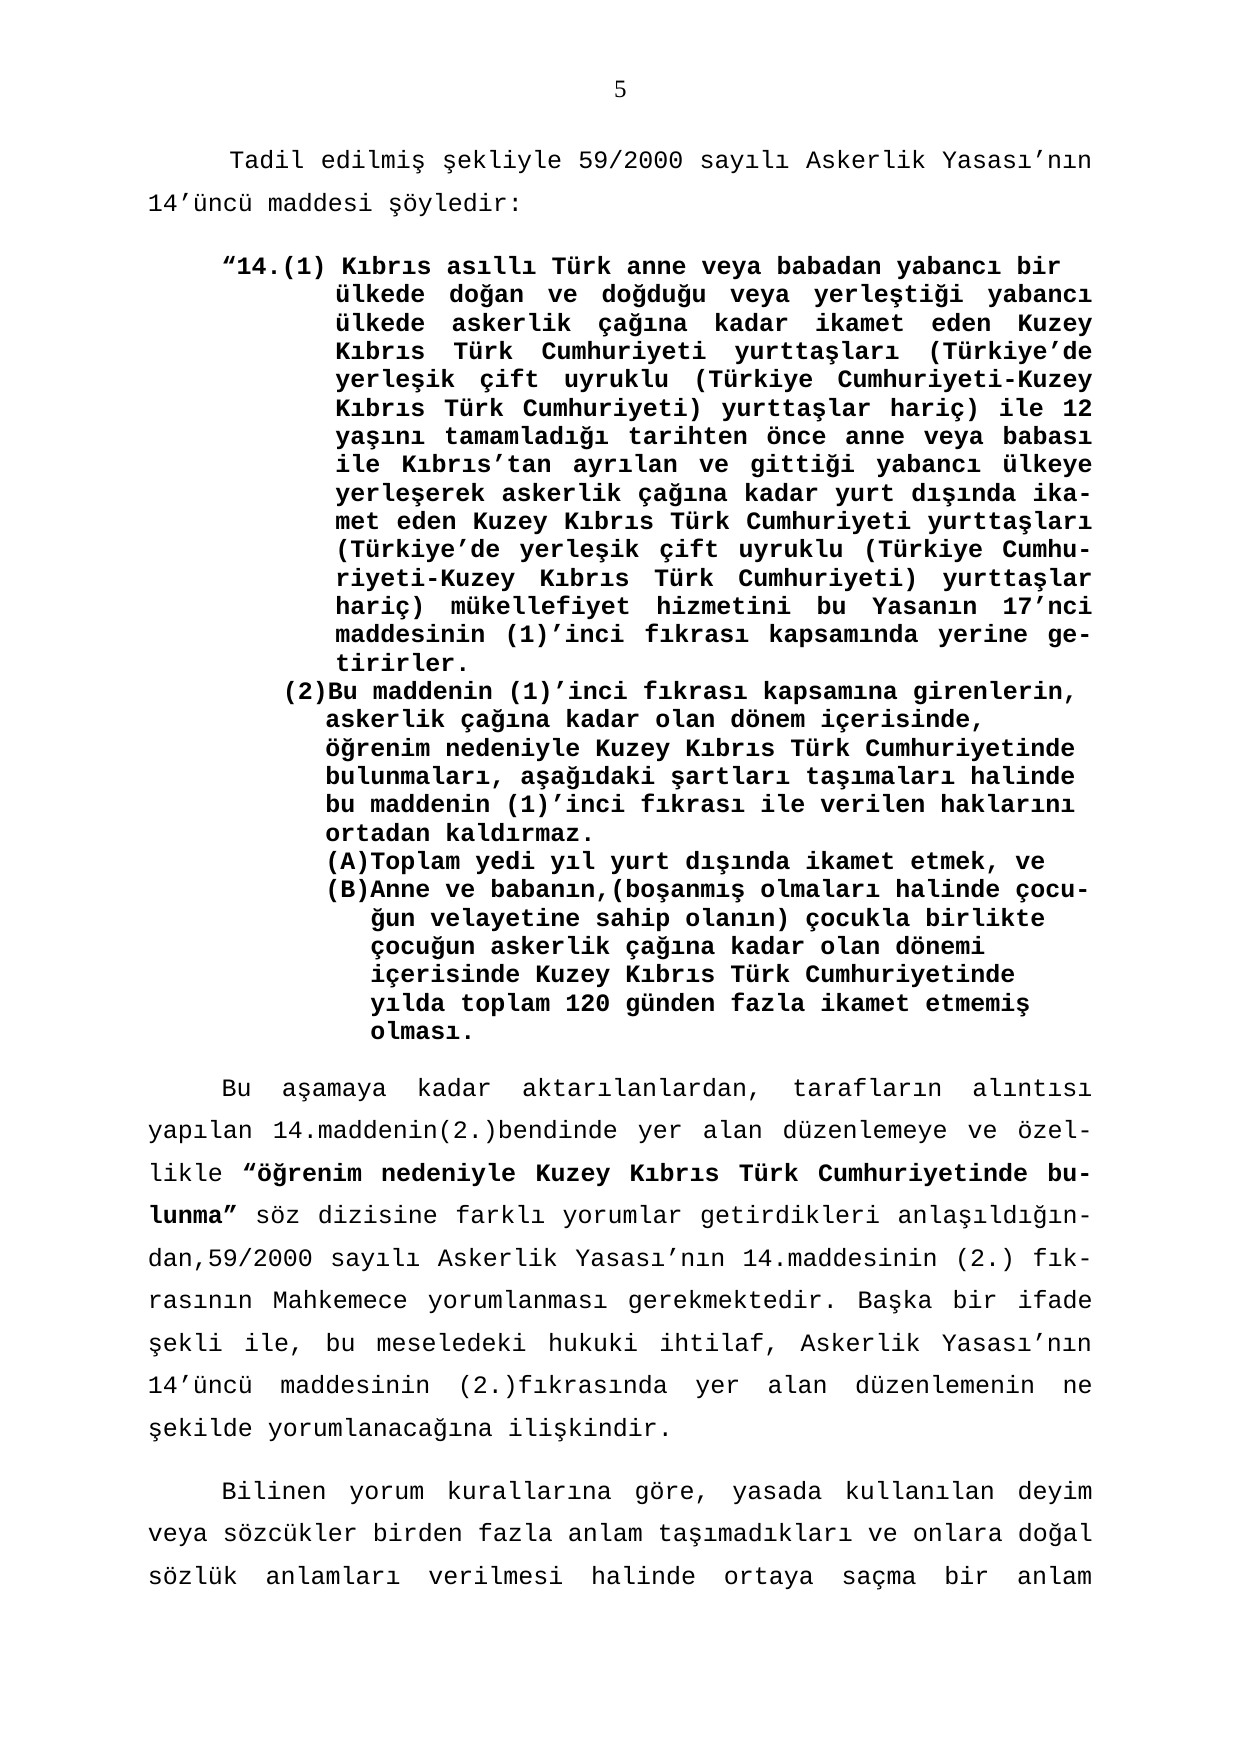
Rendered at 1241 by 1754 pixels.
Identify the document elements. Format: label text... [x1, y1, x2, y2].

text ortadan kaldırmaz. [295, 820, 1093, 848]
text askerlik çağına kadar olan dönem içerisinde, [295, 707, 1093, 735]
text bu maddenin (1)’inci fıkrası ile verilen haklarını [295, 792, 1093, 820]
text Bu aşamaya kadar aktarılanlardan, tarafların alıntısı yapılan 14.maddenin(2.)bendinde yer alan düzenlemeye ve özel-likle “öğrenim nedeniyle Kuzey Kıbrıs Türk Cumhuriyetinde bu-lunma” söz dizisine farklı yorumlar getirdikleri anlaşıldığın-dan,59/2000 sayılı Askerlik Yasası’nın 14.maddesinin (2.) fık-rasının Mahkemece yorumlanması gerekmektedir. Başka bir ifade şekli ile, bu meseledeki hukuki ihtilaf, Askerlik Yasası’nın 14’üncü maddesinin (2.)fıkrasında yer alan düzenlemenin ne şekilde yorumlanacağına ilişkindir. [148, 1075, 1093, 1443]
text ğun velayetine sahip olanın) çocukla birlikte [295, 905, 1093, 933]
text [148, 1478, 1093, 1592]
text çocuğun askerlik çağına kadar olan dönemi [295, 933, 1093, 962]
text olması. [295, 1018, 1093, 1047]
text öğrenim nedeniyle Kuzey Kıbrıs Türk Cumhuriyetinde [295, 735, 1093, 763]
text içerisinde Kuzey Kıbrıs Türk Cumhuriyetinde [295, 962, 1093, 990]
text Tadil edilmiş şekliyle 59/2000 sayılı Askerlik Yasası’nın 14’üncü maddesi şöyledir: [148, 148, 1093, 218]
text ülkede doğan ve doğduğu veya yerleştiği yabancı ülkede askerlik çağına kadar ikamet eden Kuzey Kıbrıs Türk Cumhuriyeti yurttaşları (Türkiye’de yerleşik çift uyruklu (Türkiye Cumhuriyeti-Kuzey Kıbrıs Türk Cumhuriyeti) yurttaşlar hariç) ile 12 yaşını tamamladığı tarihten önce anne veya babası ile Kıbrıs’tan ayrılan ve gittiği yabancı ülkeye yerleşerek askerlik çağına kadar yurt dışında ika-met eden Kuzey Kıbrıs Türk Cumhuriyeti yurttaşları (Türkiye’de yerleşik çift uyruklu (Türkiye Cumhu-riyeti-Kuzey Kıbrıs Türk Cumhuriyeti) yurttaşlar hariç) mükellefiyet hizmetini bu Yasanın 17’nci maddesinin (1)’inci fıkrası kapsamında yerine ge-tirirler. [335, 282, 1093, 678]
text bulunmaları, aşağıdaki şartları taşımaları halinde [295, 763, 1093, 792]
text “14.(1) Kıbrıs asıllı Türk anne veya babadan yabancı bir [148, 253, 1093, 282]
text yılda toplam 120 günden fazla ikamet etmemiş [295, 990, 1093, 1018]
text (2)Bu maddenin (1)’inci fıkrası kapsamına girenlerin, [148, 678, 1093, 707]
text (A)Toplam yedi yıl yurt dışında ikamet etmek, ve [295, 848, 1093, 877]
text (B)Anne ve babanın,(boşanmış olmaları halinde çocu- [295, 877, 1093, 905]
